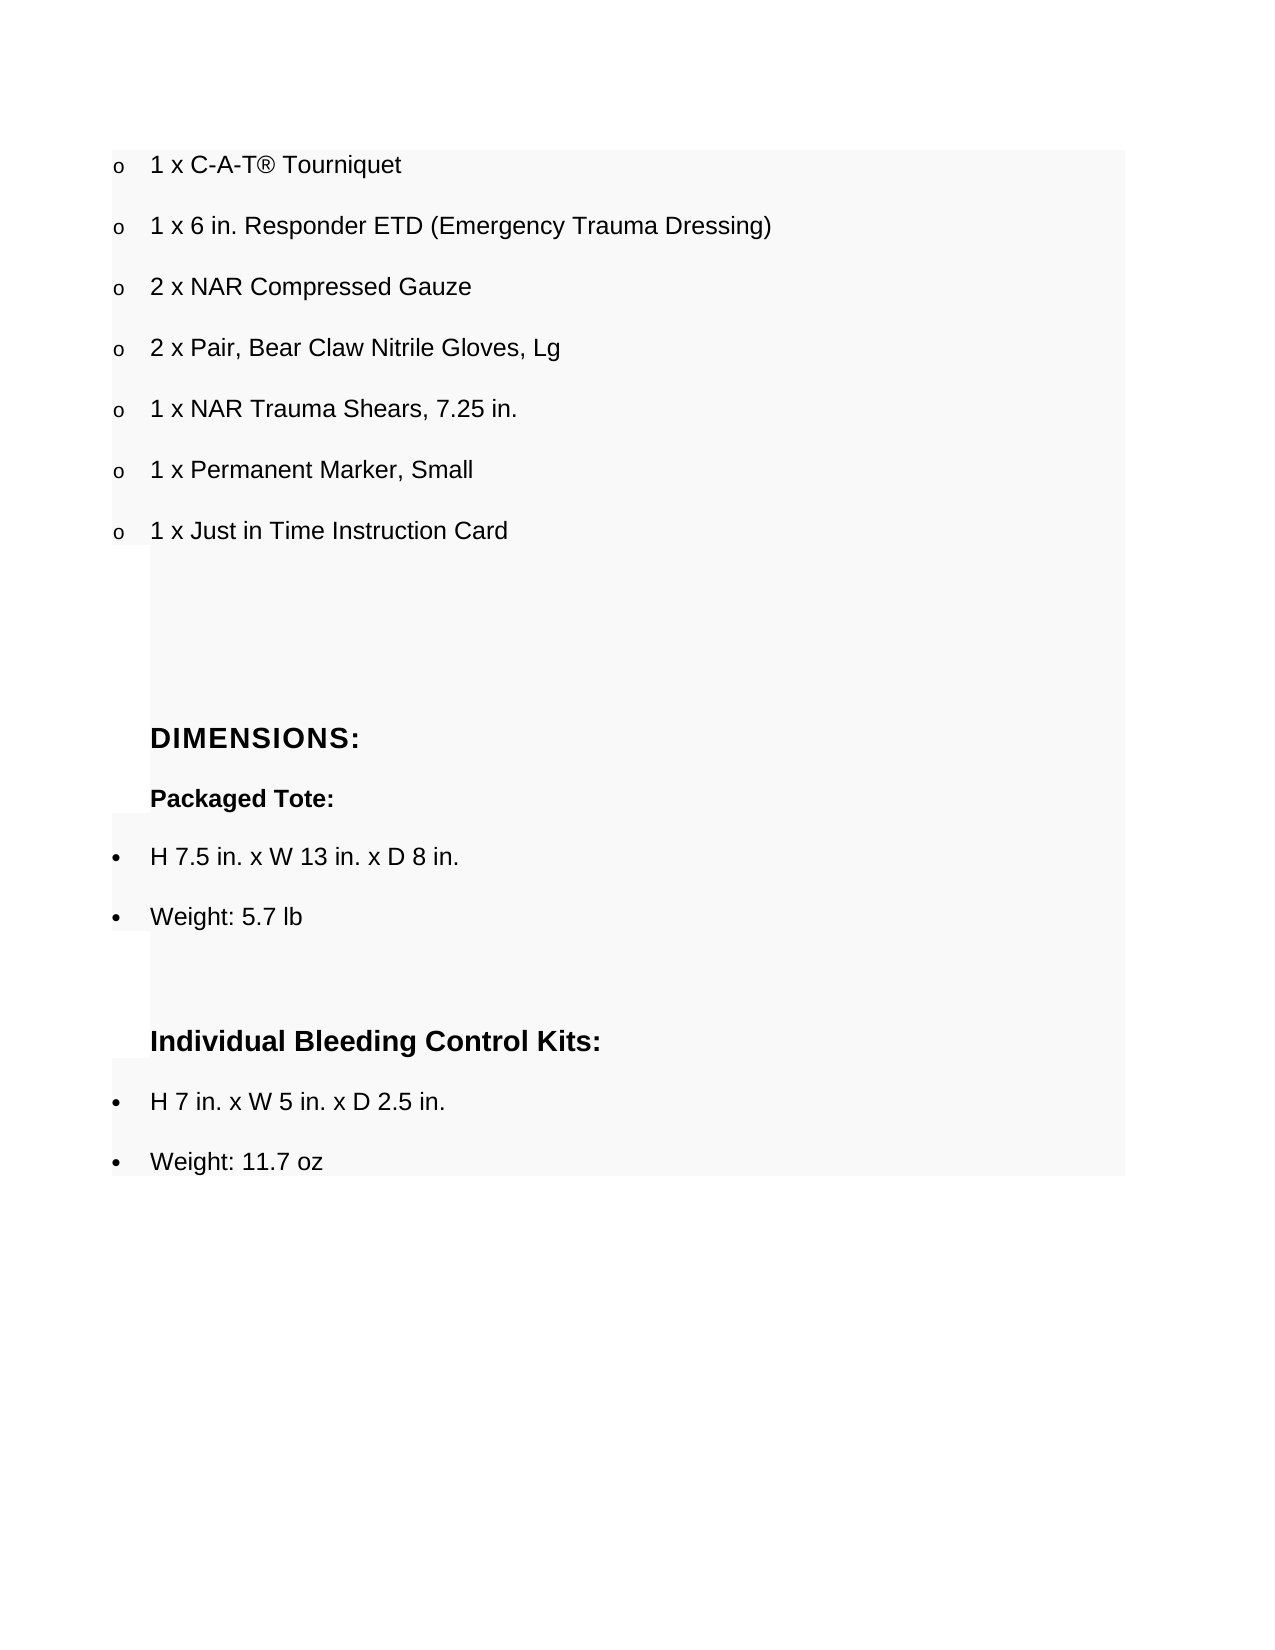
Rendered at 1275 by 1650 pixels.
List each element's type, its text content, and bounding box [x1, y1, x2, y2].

list 1 x Just in Time Instruction Card [112, 516, 1125, 545]
list 1 x C-A-T® Tourniquet [112, 150, 1125, 180]
list Weight: 11.7 oz [112, 1147, 1125, 1176]
list 2 x NAR Compressed Gauze [112, 272, 1125, 302]
list Weight: 5.7 lb [112, 902, 1125, 931]
list H 7 in. x W 5 in. x D 2.5 in. [112, 1087, 1125, 1116]
list H 7.5 in. x W 13 in. x D 8 in. [112, 842, 1125, 871]
list 1 x NAR Trauma Shears, 7.25 in. [112, 394, 1125, 423]
list 1 x Permanent Marker, Small [112, 455, 1125, 484]
text DIMENSIONS: [150, 702, 1125, 755]
list 1 x 6 in. Responder ETD (Emergency Trauma Dressing) [112, 211, 1125, 241]
list 2 x Pair, Bear Claw Nitrile Gloves, Lg [112, 333, 1125, 362]
text Individual Bleeding Control Kits: [150, 1024, 1125, 1058]
text Packaged Tote: [150, 784, 1125, 813]
